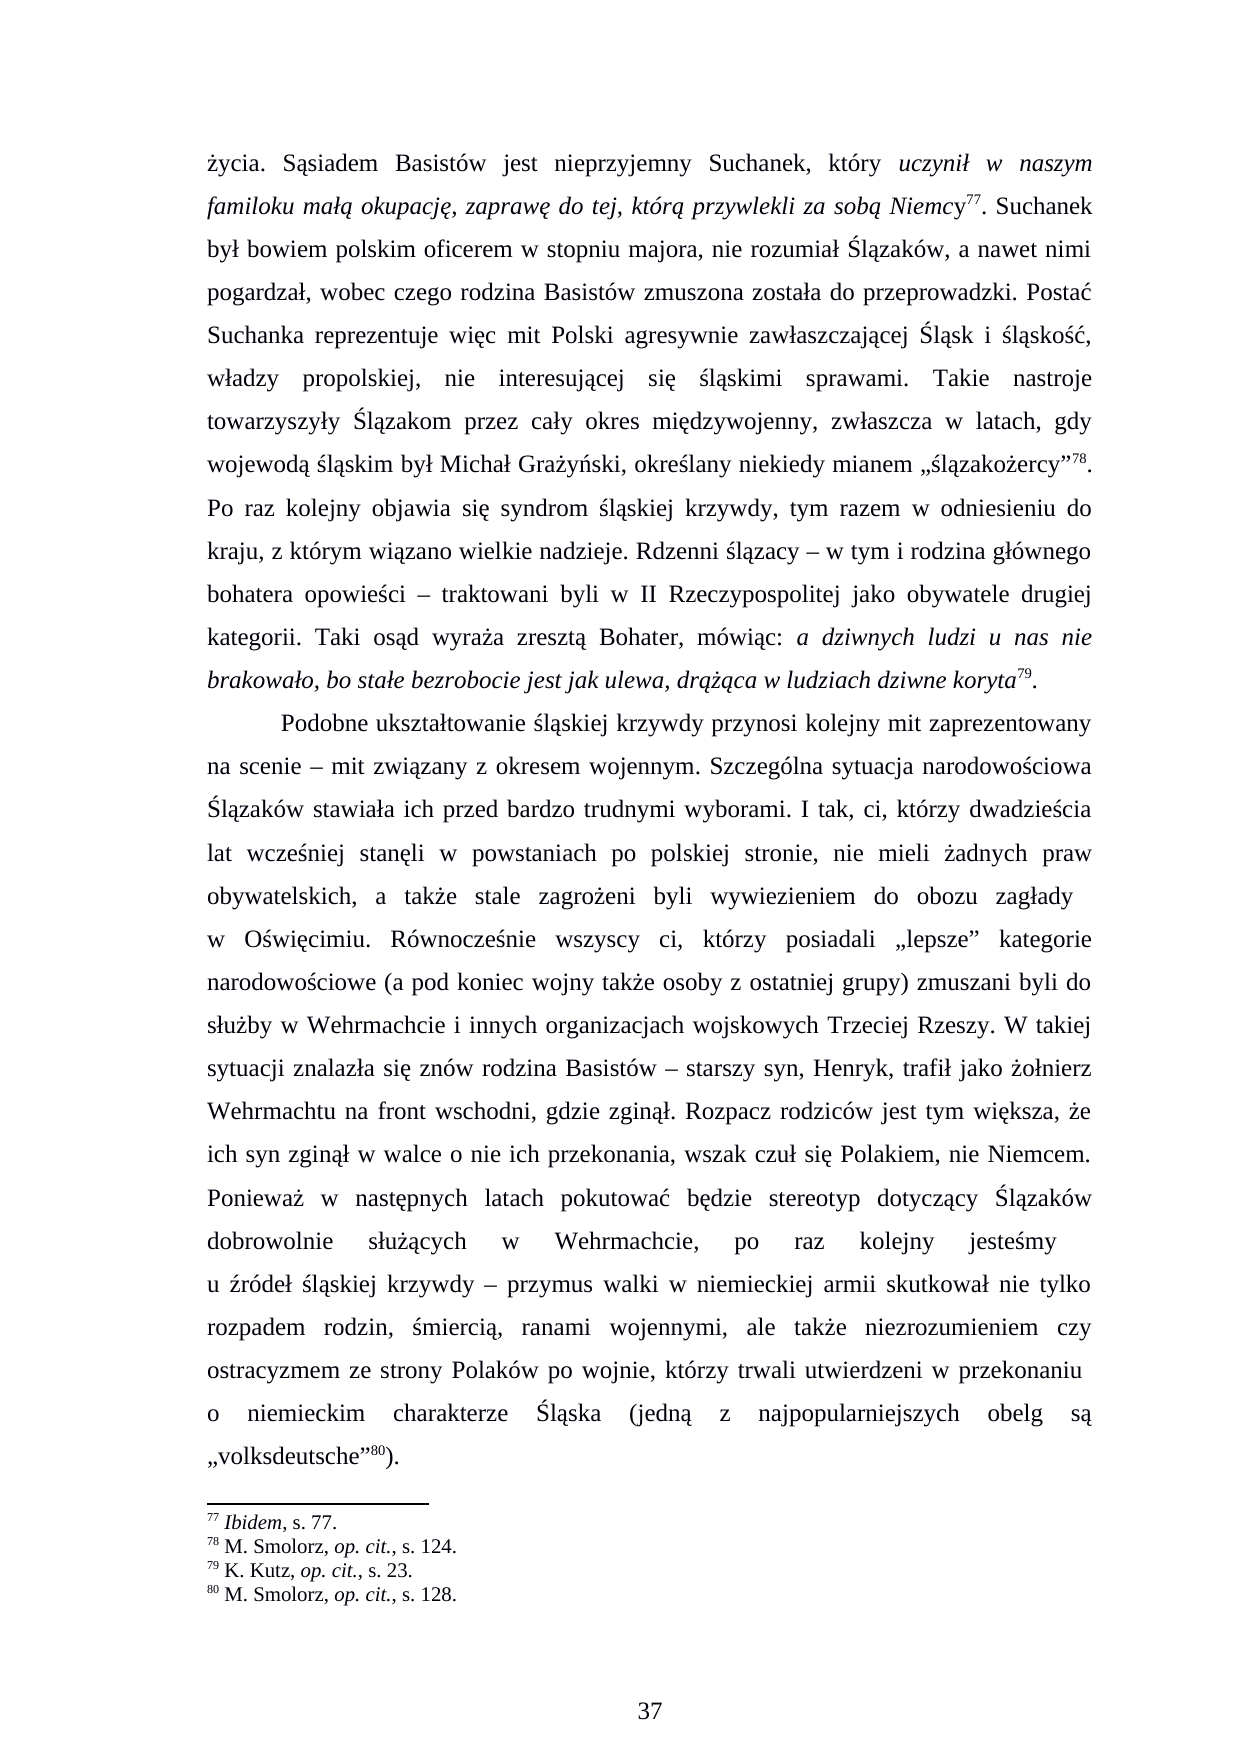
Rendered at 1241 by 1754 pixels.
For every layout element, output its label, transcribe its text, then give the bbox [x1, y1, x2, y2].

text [207, 148, 1092, 694]
text Podobne ukształtowanie śląskiej krzywdy przynosi kolejny mit zaprezentowany na scenie – mit związany z okresem wojennym. Szczególna sytuacja narodowościowa Ślązaków stawiała ich przed bardzo trudnymi wyborami. I tak, ci, którzy dwadzieścia lat wcześniej stanęli w powstaniach po polskiej stronie, nie mieli żadnych praw obywatelskich, a także stale zagrożeni byli wywiezieniem do obozu zagłady w Oświęcimiu. Równocześnie wszyscy ci, którzy posiadali „lepsze” kategorie narodowościowe (a pod koniec wojny także osoby z ostatniej grupy) zmuszani byli do służby w Wehrmachcie i innych organizacjach wojskowych Trzeciej Rzeszy. W takiej sytuacji znalazła się znów rodzina Basistów – starszy syn, Henryk, trafił jako żołnierz Wehrmachtu na front wschodni, gdzie zginął. Rozpacz rodziców jest tym większa, że ich syn zginął w walce o nie ich przekonania, wszak czuł się Polakiem, nie Niemcem. Ponieważ w następnych latach pokutować będzie stereotyp dotyczący Ślązaków dobrowolnie służących w Wehrmachcie, po raz kolejny jesteśmy u źródeł śląskiej krzywdy – przymus walki w niemieckiej armii skutkował nie tylko rozpadem rodzin, śmiercią, ranami wojennymi, ale także niezrozumieniem czy ostracyzmem ze strony Polaków po wojnie, którzy trwali utwierdzeni w przekonaniu o niemieckim charakterze Śląska (jedną z najpopularniejszych obelg są „volksdeutsche”). [207, 708, 1092, 1470]
